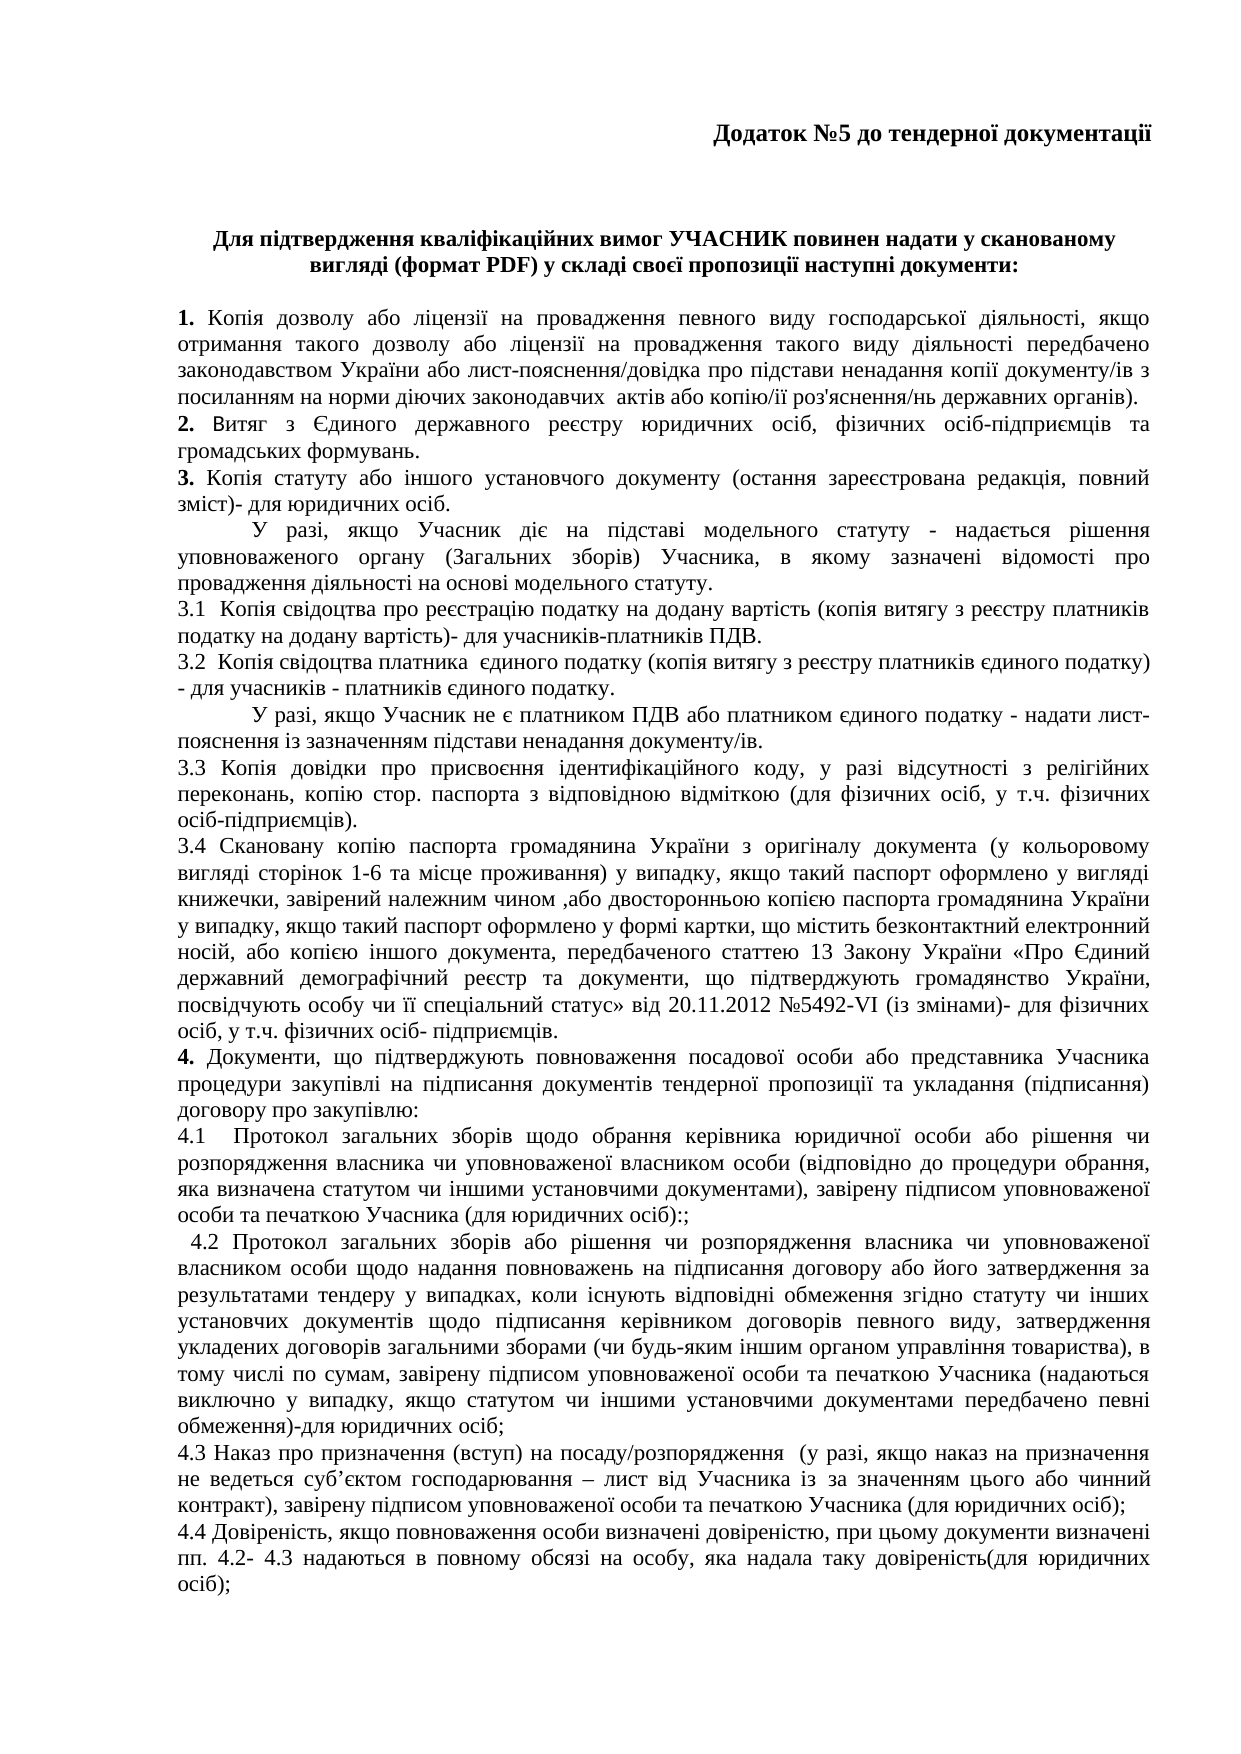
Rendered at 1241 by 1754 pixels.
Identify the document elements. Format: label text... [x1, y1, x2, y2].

text 3.1 Копія свідоцтва про реєстрацію податку на додану вартість (копія витягу з реєстру платників податку на додану вартість)- для учасників-платників ПДВ. [177, 595, 1152, 648]
text 4.4 Довіреність, якщо повноваження особи визначені довіреністю, при цьому документи визначені пп. 4.2- 4.3 надаються в повному обсязі на особу, яка надала таку довіреність(для юридичних осіб); [177, 1518, 1152, 1597]
text 4.1 Протокол загальних зборів щодо обрання керівника юридичної особи або рішення чи розпорядження власника чи уповноваженої власником особи (відповідно до процедури обрання, яка визначена статутом чи іншими установчими документами), завірену підписом уповноваженої особи та печаткою Учасника (для юридичних осіб):; [177, 1122, 1152, 1228]
text 3.4 Скановану копію паспорта громадянина України з оригіналу документа (у кольоровому вигляді сторінок 1-6 та місце проживання) у випадку, якщо такий паспорт оформлено у вигляді книжечки, завірений належним чином ,або двосторонньою копією паспорта громадянина України у випадку, якщо такий паспорт оформлено у формі картки, що містить безконтактний електронний носій, або копією іншого документа, передбаченого статтею 13 Закону України «Про Єдиний державний демографічний реєстр та документи, що підтверджують громадянство України, посвідчують особу чи її спеціальний статус» від 20.11.2012 №5492-VI (із змінами)- для фізичних осіб, у т.ч. фізичних осіб- підприємців. [177, 833, 1152, 1043]
text 4.2 Протокол загальних зборів або рішення чи розпорядження власника чи уповноваженої власником особи щодо надання повноважень на підписання договору або його затвердження за результатами тендеру у випадках, коли існують відповідні обмеження згідно статуту чи інших установчих документів щодо підписання керівником договорів певного виду, затвердження укладених договорів загальними зборами (чи будь-яким іншим органом управління товариства), в тому числі по сумам, завірену підписом уповноваженої особи та печаткою Учасника (надаються виключно у випадку, якщо статутом чи іншими установчими документами передбачено певні обмеження)-для юридичних осіб; [177, 1228, 1152, 1439]
text У разі, якщо Учасник не є платником ПДВ або платником єдиного податку - надати лист-пояснення із зазначенням підстави ненадання документу/ів. [177, 701, 1152, 753]
text У разі, якщо Учасник діє на підставі модельного статуту - надається рішення уповноваженого органу (Загальних зборів) Учасника, в якому зазначені відомості про провадження діяльності на основі модельного статуту. [177, 516, 1152, 595]
text Для підтвердження кваліфікаційних вимог УЧАСНИК повинен надати у сканованому вигляді (формат PDF) у складі своєї пропозиції наступні документи: [177, 225, 1152, 277]
text 1. Копія дозволу або ліцензії на провадження певного виду господарської діяльності, якщо отримання такого дозволу або ліцензії на провадження такого виду діяльності передбачено законодавством України або лист-пояснення/довідка про підстави ненадання копії документу/ів з посиланням на норми діючих законодавчих актів або копію/ії роз'яснення/нь державних органів). [177, 304, 1152, 409]
text Додаток №5 до тендерної документації [177, 118, 1152, 147]
text 3.3 Копія довідки про присвоєння ідентифікаційного коду, у разі відсутності з релігійних переконань, копію стор. паспорта з відповідною відміткою (для фізичних осіб, у т.ч. фізичних осіб-підприємців). [177, 753, 1152, 833]
text 3. Копія статуту або іншого установчого документу (остання зареєстрована редакція, повний зміст)- для юридичних осіб. [177, 464, 1152, 516]
text 2. Витяг з Єдиного державного реєстру юридичних осіб, фізичних осіб-підприємців та громадських формувань. [177, 409, 1152, 464]
text 3.2 Копія свідоцтва платника єдиного податку (копія витягу з реєстру платників єдиного податку) - для учасників - платників єдиного податку. [177, 648, 1152, 701]
text 4. Документи, що підтверджують повноваження посадової особи або представника Учасника процедури закупівлі на підписання документів тендерної пропозиції та укладання (підписання) договору про закупівлю: [177, 1043, 1152, 1122]
text 4.3 Наказ про призначення (вступ) на посаду/розпорядження (у разі, якщо наказ на призначення не ведеться суб’єктом господарювання – лист від Учасника із за значенням цього або чинний контракт), завірену підписом уповноваженої особи та печаткою Учасника (для юридичних осіб); [177, 1439, 1152, 1518]
